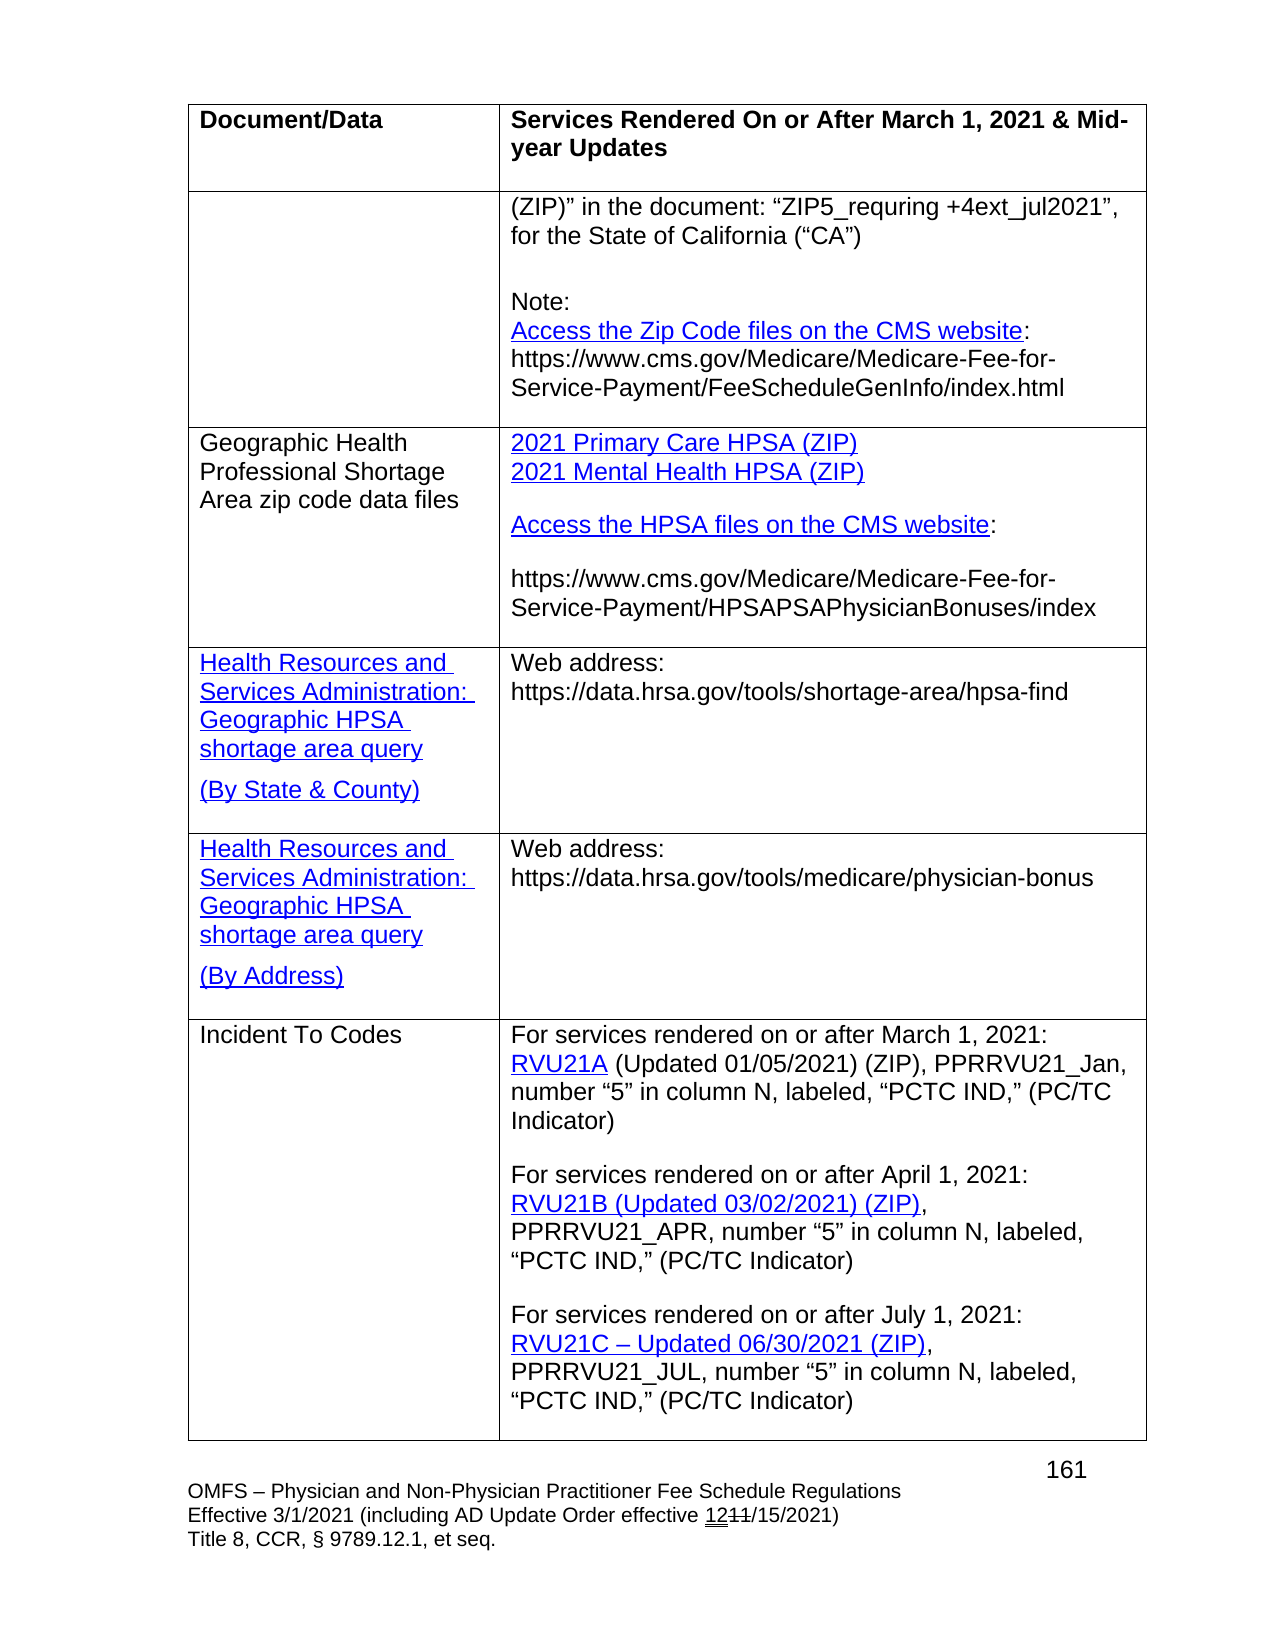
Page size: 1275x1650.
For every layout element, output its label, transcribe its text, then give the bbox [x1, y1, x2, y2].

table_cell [189, 192, 499, 427]
table_cell Incident To Codes [189, 1020, 499, 1440]
table_cell Web address: https://data.hrsa.gov/tools/medicare/physician-bonus [500, 834, 1146, 1019]
table_cell 2021 Primary Care HPSA (ZIP) 2021 Mental Health HPSA (ZIP) Access the HPSA files on the CMS website: https://www.cms.gov/Medicare/Medicare-Fee-for-Service-Payment/HPSAPSAPhysicianBonuses/index [500, 428, 1146, 647]
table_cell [500, 1020, 1146, 1440]
table_header Services Rendered On or After March 1, 2021 & Mid-year Updates [500, 105, 1146, 191]
table_cell Geographic Health Professional Shortage Area zip code data files [189, 428, 499, 647]
table_cell Health Resources and Services Administration: Geographic HPSA shortage area query (By Address) [189, 834, 499, 1019]
table_cell Health Resources and Services Administration: Geographic HPSA shortage area query (By State & County) [189, 648, 499, 833]
table_cell Web address: https://data.hrsa.gov/tools/shortage-area/hpsa-find [500, 648, 1146, 833]
table_header Document/Data [189, 105, 499, 191]
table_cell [500, 192, 1146, 427]
